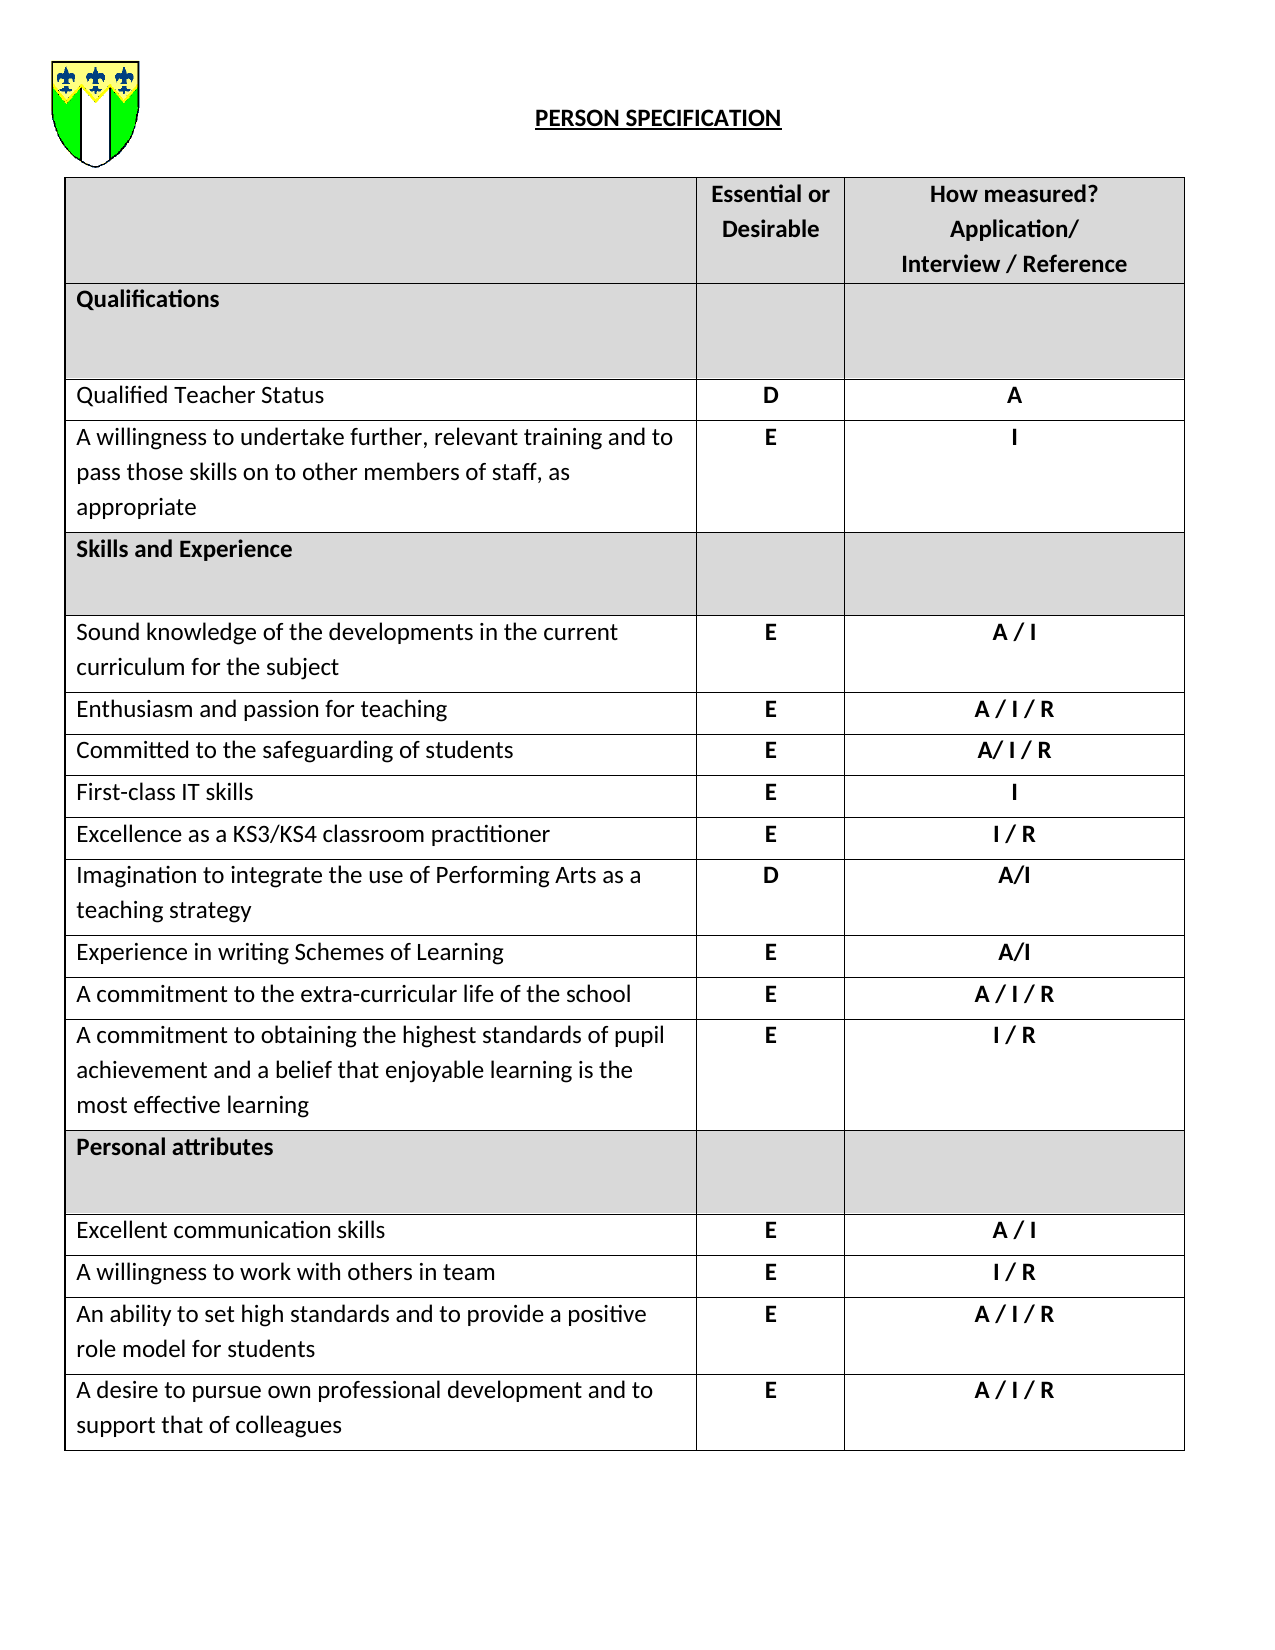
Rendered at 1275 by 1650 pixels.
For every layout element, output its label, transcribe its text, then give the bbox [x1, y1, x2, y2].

table_cell I / R [845, 818, 1184, 858]
table_cell E [697, 1375, 844, 1450]
table_cell Committed to the safeguarding of students [66, 735, 696, 775]
table_cell [697, 533, 844, 615]
table_cell First-class IT skills [66, 776, 696, 817]
table_cell E [697, 616, 844, 692]
text PERSON SPECIFICATION [142, 102, 1169, 132]
table_cell A willingness to undertake further, relevant training and to pass those skills on to other members of staff, as appropriate [66, 421, 696, 532]
table_cell A/I [845, 936, 1184, 977]
table_cell Personal attributes [66, 1131, 696, 1213]
table_cell [845, 533, 1184, 615]
table_cell I / R [845, 1020, 1184, 1130]
table_cell E [697, 421, 844, 532]
table_cell E [697, 1215, 844, 1255]
table_cell Excellent communication skills [66, 1215, 696, 1255]
table_header [66, 178, 696, 283]
table_cell A/I [845, 860, 1184, 935]
picture [49, 58, 142, 172]
table_cell E [697, 1020, 844, 1130]
table_cell E [697, 818, 844, 858]
table_cell A willingness to work with others in team [66, 1256, 696, 1297]
table_cell Qualifications [66, 284, 696, 378]
table_cell Enthusiasm and passion for teaching [66, 693, 696, 733]
table_cell Imagination to integrate the use of Performing Arts as a teaching strategy [66, 860, 696, 935]
table_cell [697, 1131, 844, 1213]
table_cell E [697, 1298, 844, 1373]
table_cell I [845, 421, 1184, 532]
table_cell Qualified Teacher Status [66, 380, 696, 420]
table_cell A/ I / R [845, 735, 1184, 775]
table_cell E [697, 936, 844, 977]
table_cell A / I / R [845, 1375, 1184, 1450]
table_cell A / I / R [845, 693, 1184, 733]
table_cell E [697, 693, 844, 733]
table_cell A desire to pursue own professional development and to support that of colleagues [66, 1375, 696, 1450]
table_cell E [697, 735, 844, 775]
table_cell I [845, 776, 1184, 817]
table_header Essential or Desirable [697, 178, 844, 283]
table_cell [845, 284, 1184, 378]
table_cell Skills and Experience [66, 533, 696, 615]
table_cell An ability to set high standards and to provide a positive role model for students [66, 1298, 696, 1373]
table_cell Excellence as a KS3/KS4 classroom practitioner [66, 818, 696, 858]
table_cell A / I [845, 1215, 1184, 1255]
table_header How measured? Application/ Interview / Reference [845, 178, 1184, 283]
table_cell E [697, 776, 844, 817]
table_cell A / I [845, 616, 1184, 692]
table_cell A / I / R [845, 1298, 1184, 1373]
table_cell A commitment to the extra-curricular life of the school [66, 978, 696, 1018]
table_cell A / I / R [845, 978, 1184, 1018]
table_cell I / R [845, 1256, 1184, 1297]
table_cell E [697, 978, 844, 1018]
table_cell D [697, 860, 844, 935]
table_cell A [845, 380, 1184, 420]
table_cell E [697, 1256, 844, 1297]
table_cell [697, 284, 844, 378]
table_cell Experience in writing Schemes of Learning [66, 936, 696, 977]
table_cell A commitment to obtaining the highest standards of pupil achievement and a belief that enjoyable learning is the most effective learning [66, 1020, 696, 1130]
table_cell Sound knowledge of the developments in the current curriculum for the subject [66, 616, 696, 692]
table_cell [845, 1131, 1184, 1213]
table_cell D [697, 380, 844, 420]
